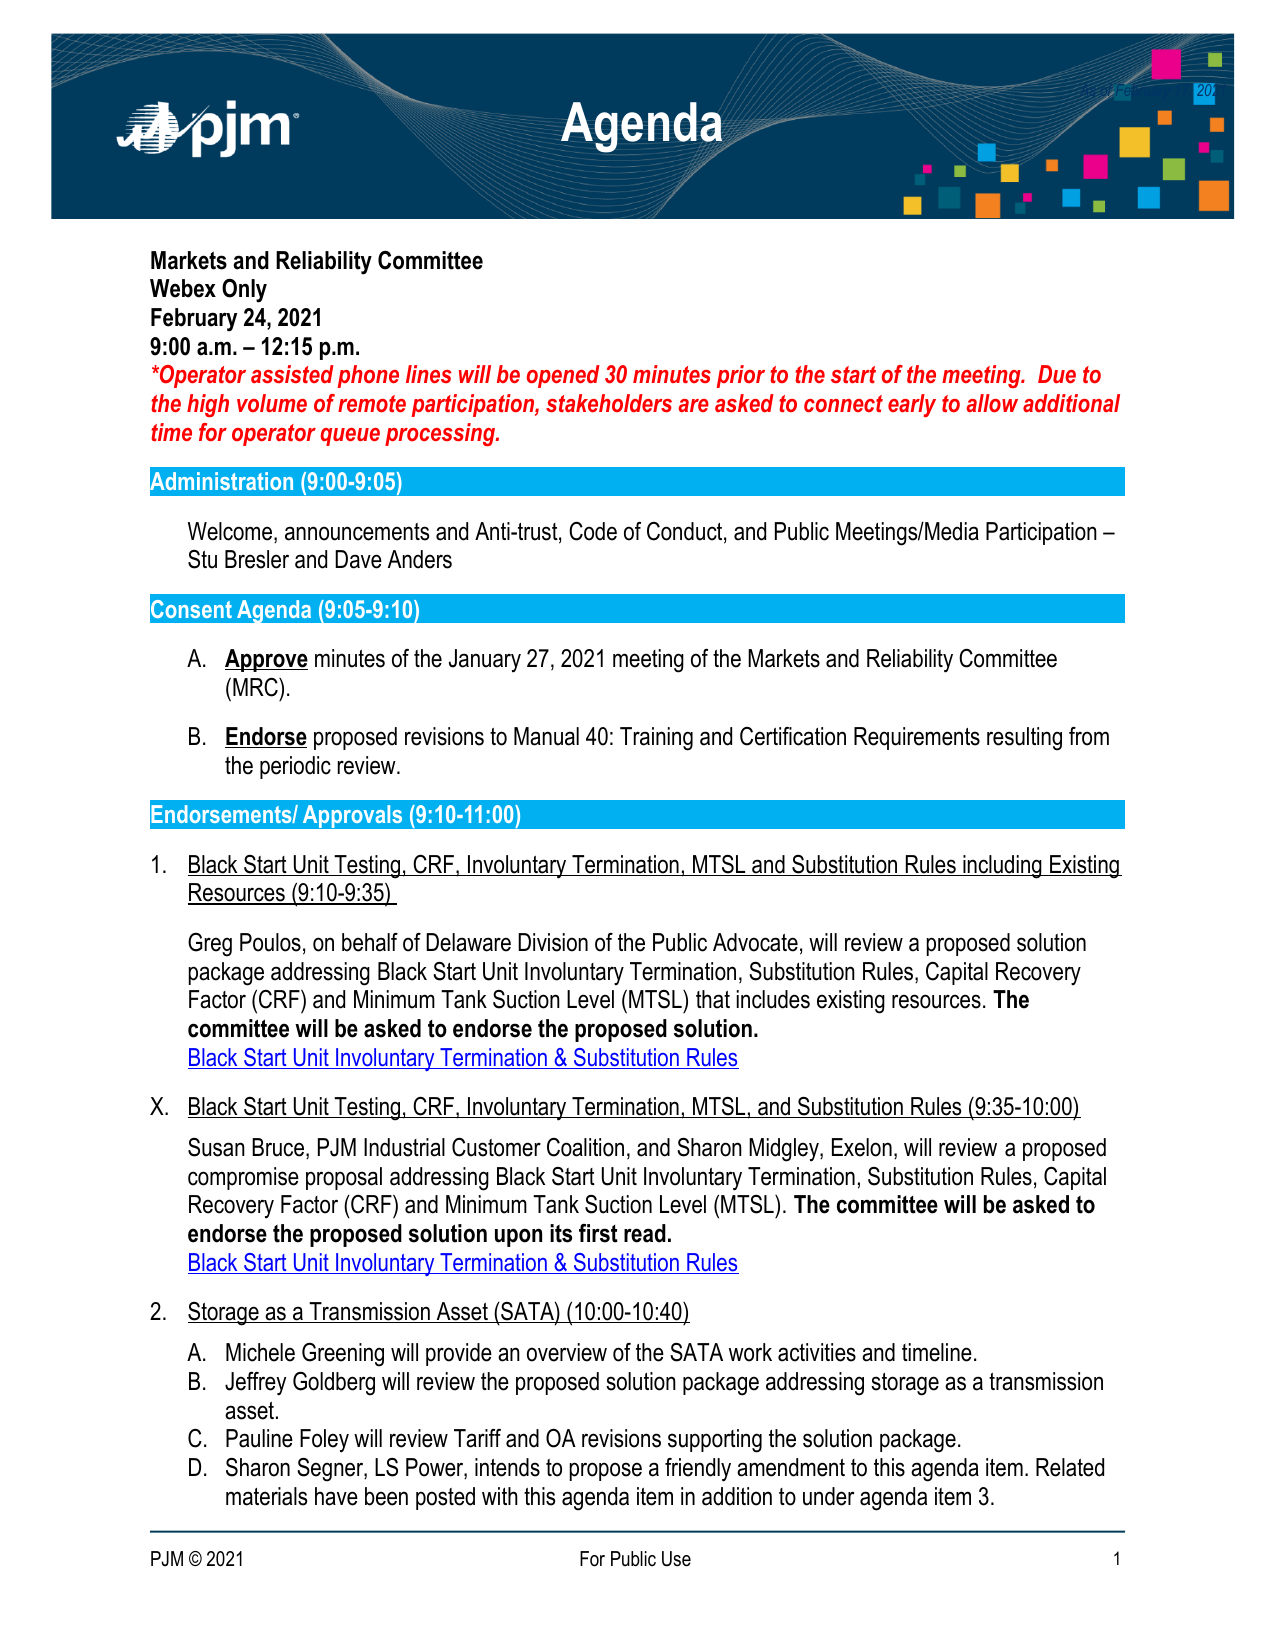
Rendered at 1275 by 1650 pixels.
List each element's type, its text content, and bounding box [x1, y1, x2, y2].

subtitle Endorse proposed revisions to Manual 40: Training and Certification Requirements resulting from the periodic review. [187, 722, 1125, 779]
list Black Start Unit Involuntary Termination & Substitution Rules [187, 1042, 1125, 1071]
subtitle Black Start Unit Testing, CRF, Involuntary Termination, MTSL and Substitution Rules including Existing Resources (9:10-9:35) [150, 850, 1125, 907]
list Sharon Segner, LS Power, intends to propose a friendly amendment to this agenda item. Related materials have been posted with this agenda item in addition to under agenda item 3. [187, 1453, 1125, 1510]
list Black Start Unit Involuntary Termination & Substitution Rules [187, 1248, 1125, 1276]
list Michele Greening will provide an overview of the SATA work activities and timeline. [187, 1338, 1125, 1367]
subtitle Administration (9:00-9:05) [150, 467, 1125, 496]
list Jeffrey Goldberg will review the proposed solution package addressing storage as a transmission asset. [187, 1367, 1125, 1424]
text February 24, 2021 [150, 303, 1125, 332]
subtitle Storage as a Transmission Asset (SATA) (10:00-10:40) [150, 1297, 1125, 1326]
subtitle Approve minutes of the January 27, 2021 meeting of the Markets and Reliability Committee (MRC). [187, 644, 1125, 701]
text 9:00 a.m. – 12:15 p.m. [150, 332, 1125, 360]
subtitle Consent Agenda (9:05-9:10) [150, 594, 1125, 623]
subtitle Black Start Unit Testing, CRF, Involuntary Termination, MTSL, and Substitution Rules (9:35-10:00) [150, 1092, 1125, 1121]
list Susan Bruce, PJM Industrial Customer Coalition, and Sharon Midgley, Exelon, will review a proposed compromise proposal addressing Black Start Unit Involuntary Termination, Substitution Rules, Capital Recovery Factor (CRF) and Minimum Tank Suction Level (MTSL). The committee will be asked to endorse the proposed solution upon its first read. [187, 1133, 1125, 1248]
list Pauline Foley will review Tariff and OA revisions supporting the solution package. [187, 1424, 1125, 1453]
text *Operator assisted phone lines will be opened 30 minutes prior to the start of the meeting. Due to the high volume of remote participation, stakeholders are asked to connect early to allow additional time for operator queue processing. [150, 360, 1125, 446]
picture [51, 32, 1235, 219]
text Webex Only [150, 274, 1125, 303]
list Welcome, announcements and Anti-trust, Code of Conduct, and Public Meetings/Media Participation – Stu Bresler and Dave Anders [187, 516, 1125, 574]
text Markets and Reliability Committee [150, 246, 1125, 274]
subtitle Endorsements/ Approvals (9:10-11:00) [150, 800, 1125, 829]
list Greg Poulos, on behalf of Delaware Division of the Public Advocate, will review a proposed solution package addressing Black Start Unit Involuntary Termination, Substitution Rules, Capital Recovery Factor (CRF) and Minimum Tank Suction Level (MTSL) that includes existing resources. The committee will be asked to endorse the proposed solution. [187, 928, 1125, 1042]
